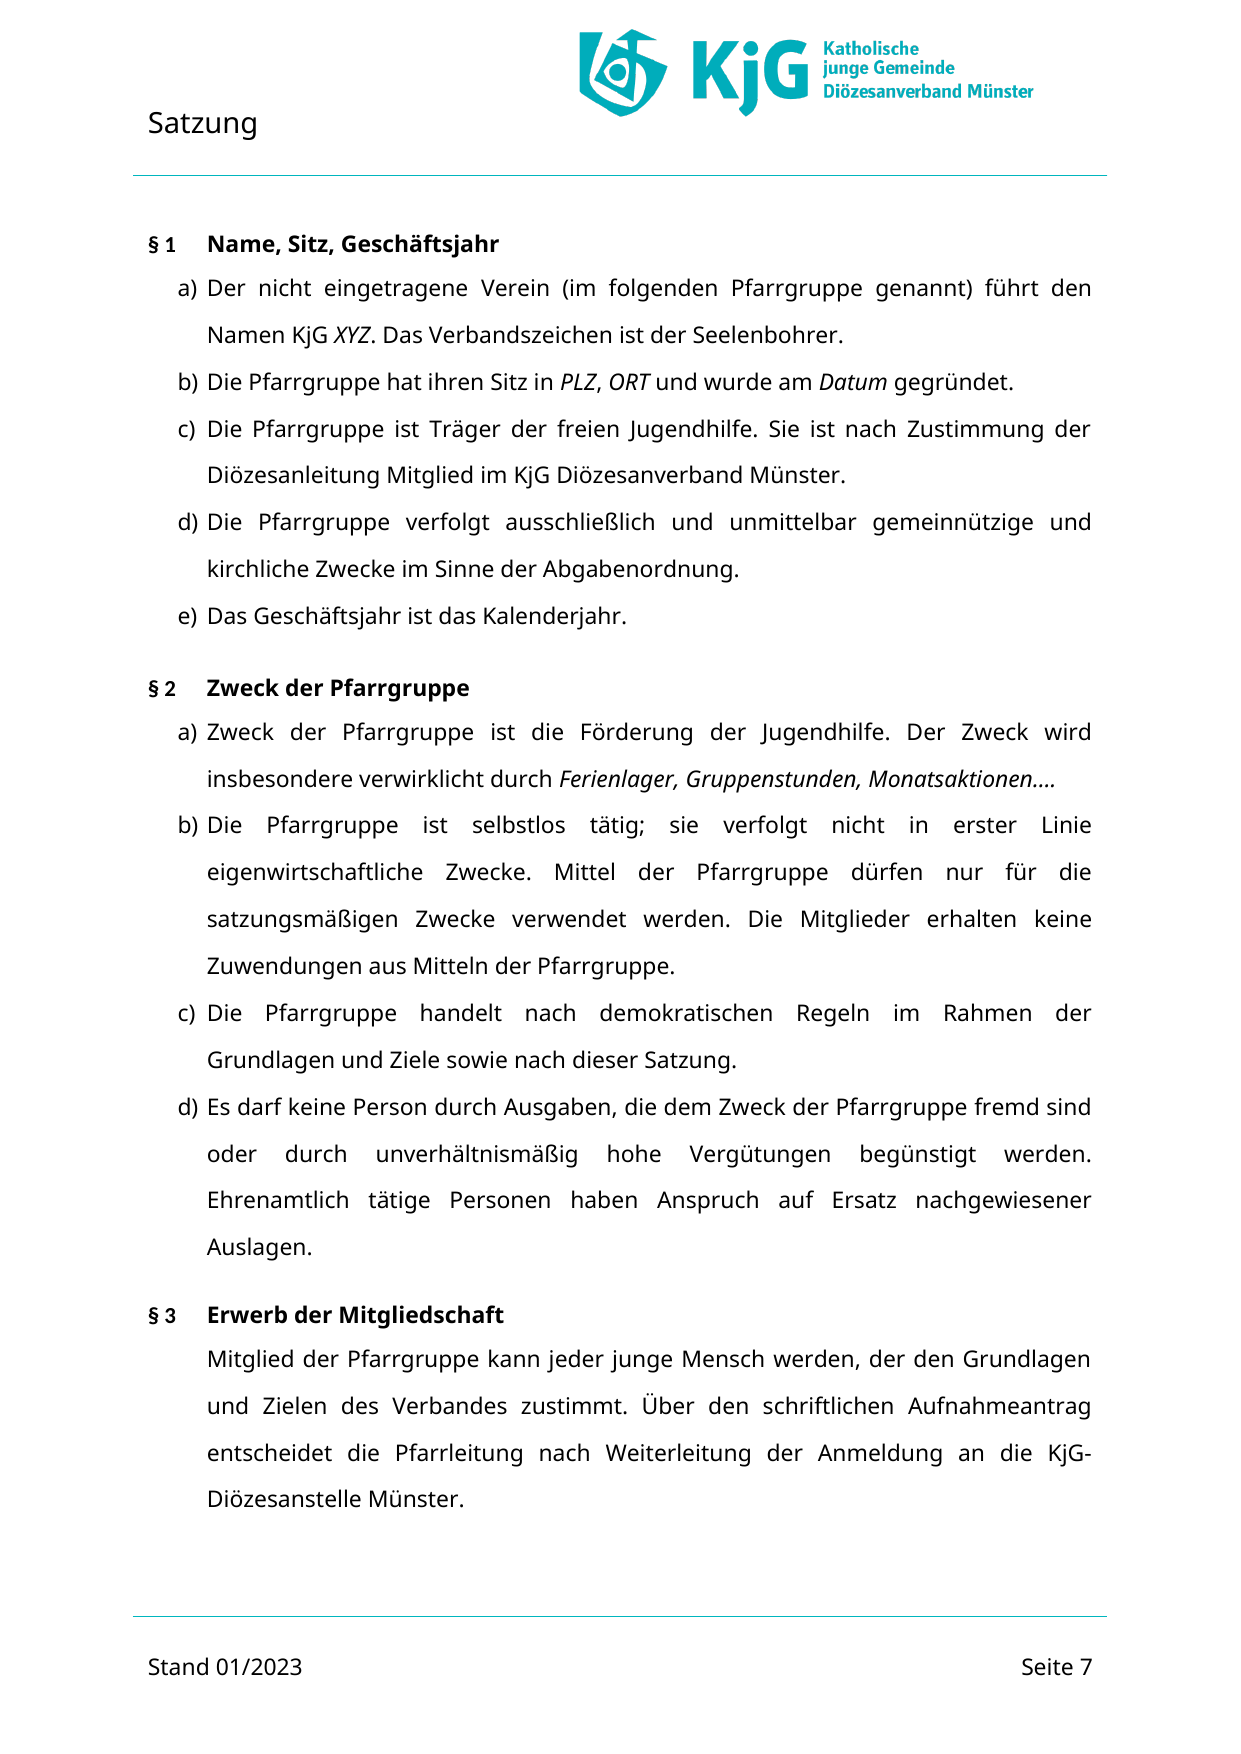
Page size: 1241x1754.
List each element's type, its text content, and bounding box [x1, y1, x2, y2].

list Es darf keine Person durch Ausgaben, die dem Zweck der Pfarrgruppe fremd sind oder durch unverhältnismäßig hohe Vergütungen begünstigt werden. Ehrenamtlich tätige Personen haben Anspruch auf Ersatz nachgewiesener Auslagen. [177, 1091, 1093, 1263]
subtitle Name, Sitz, Geschäftsjahr [148, 228, 1093, 259]
list Die Pfarrgruppe ist selbstlos tätig; sie verfolgt nicht in erster Linie eigenwirtschaftliche Zwecke. Mittel der Pfarrgruppe dürfen nur für die satzungsmäßigen Zwecke verwendet werden. Die Mitglieder erhalten keine Zuwendungen aus Mitteln der Pfarrgruppe. [177, 809, 1093, 981]
subtitle Erwerb der Mitgliedschaft [148, 1299, 1093, 1330]
list Die Pfarrgruppe hat ihren Sitz in PLZ, ORT und wurde am Datum gegründet. [177, 366, 1093, 397]
list Die Pfarrgruppe ist Träger der freien Jugendhilfe. Sie ist nach Zustimmung der Diözesanleitung Mitglied im KjG Diözesanverband Münster. [177, 413, 1093, 491]
list Zweck der Pfarrgruppe ist die Förderung der Jugendhilfe. Der Zweck wird insbesondere verwirklicht durch Ferienlager, Gruppenstunden, Monatsaktionen…. [177, 716, 1093, 794]
subtitle Zweck der Pfarrgruppe [148, 672, 1093, 703]
list Das Geschäftsjahr ist das Kalenderjahr. [177, 600, 1093, 631]
list Die Pfarrgruppe handelt nach demokratischen Regeln im Rahmen der Grundlagen und Ziele sowie nach dieser Satzung. [177, 997, 1093, 1075]
picture [579, 28, 1036, 123]
list Die Pfarrgruppe verfolgt ausschließlich und unmittelbar gemeinnützige und kirchliche Zwecke im Sinne der Abgabenordnung. [177, 506, 1093, 584]
text Mitglied der Pfarrgruppe kann jeder junge Mensch werden, der den Grundlagen und Zielen des Verbandes zustimmt. Über den schriftlichen Aufnahmeantrag entscheidet die Pfarrleitung nach Weiterleitung der Anmeldung an die KjG-Diözesanstelle Münster. [207, 1343, 1093, 1515]
list Der nicht eingetragene Verein (im folgenden Pfarrgruppe genannt) führt den Namen KjG XYZ. Das Verbandszeichen ist der Seelenbohrer. [177, 272, 1093, 350]
